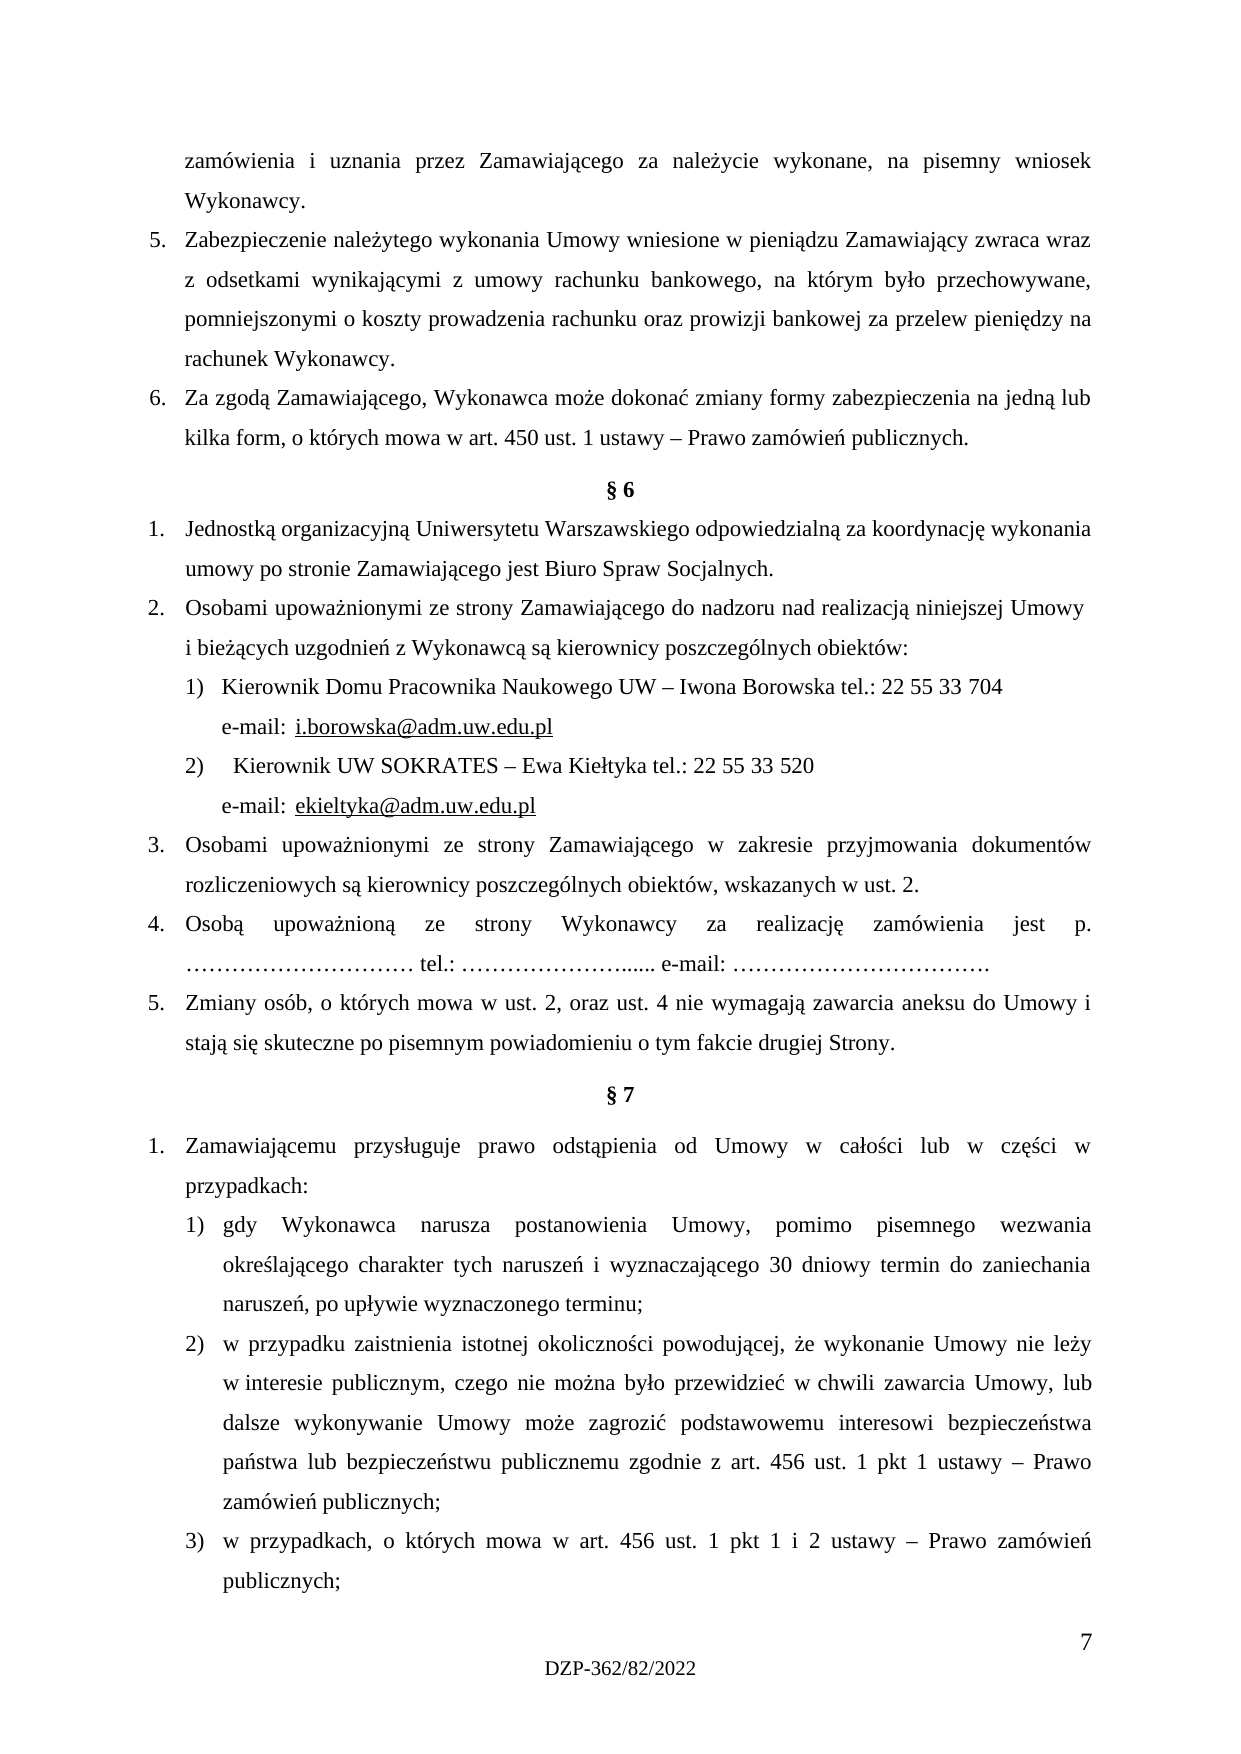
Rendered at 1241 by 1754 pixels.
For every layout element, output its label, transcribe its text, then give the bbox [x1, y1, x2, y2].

text § 6 [148, 476, 1093, 502]
list w przypadku zaistnienia istotnej okoliczności powodującej, że wykonanie Umowy nie leży w interesie publicznym, czego nie można było przewidzieć w chwili zawarcia Umowy, lub dalsze wykonywanie Umowy może zagrozić podstawowemu interesowi bezpieczeństwa państwa lub bezpieczeństwu publicznemu zgodnie z art. 456 ust. 1 pkt 1 ustawy – Prawo zamówień publicznych; [185, 1330, 1093, 1514]
list Osobami upoważnionymi ze strony Zamawiającego w zakresie przyjmowania dokumentów rozliczeniowych są kierownicy poszczególnych obiektów, wskazanych w ust. 2. [148, 831, 1093, 897]
list Kierownik UW SOKRATES – Ewa Kiełtyka tel.: 22 55 33 520 e-mail: ekieltyka@adm.uw.edu.pl [185, 752, 1093, 818]
list Osobami upoważnionymi ze strony Zamawiającego do nadzoru nad realizacją niniejszej Umowy i bieżących uzgodnień z Wykonawcą są kierownicy poszczególnych obiektów: [148, 594, 1093, 660]
text § 7 [148, 1081, 1093, 1107]
list Za zgodą Zamawiającego, Wykonawca może dokonać zmiany formy zabezpieczenia na jedną lub kilka form, o których mowa w art. 450 ust. 1 ustawy – Prawo zamówień publicznych. [166, 384, 1093, 450]
list w przypadkach, o których mowa w art. 456 ust. 1 pkt 1 i 2 ustawy – Prawo zamówień publicznych; [185, 1527, 1093, 1593]
list Kierownik Domu Pracownika Naukowego UW – Iwona Borowska tel.: 22 55 33 704 e-mail: i.borowska@adm.uw.edu.pl [185, 673, 1093, 739]
list gdy Wykonawca narusza postanowienia Umowy, pomimo pisemnego wezwania określającego charakter tych naruszeń i wyznaczającego 30 dniowy termin do zaniechania naruszeń, po upływie wyznaczonego terminu; [185, 1212, 1093, 1317]
list Osobą upoważnioną ze strony Wykonawcy za realizację zamówienia jest p. ………………………… tel.: …………………...... e-mail: ……………………………. [148, 910, 1093, 976]
list Zabezpieczenie należytego wykonania Umowy wniesione w pieniądzu Zamawiający zwraca wraz z odsetkami wynikającymi z umowy rachunku bankowego, na którym było przechowywane, pomniejszonymi o koszty prowadzenia rachunku oraz prowizji bankowej za przelew pieniędzy na rachunek Wykonawcy. [166, 227, 1093, 371]
list Zamawiającemu przysługuje prawo odstąpienia od Umowy w całości lub w części w przypadkach: [148, 1133, 1093, 1198]
list Zmiany osób, o których mowa w ust. 2, oraz ust. 4 nie wymagają zawarcia aneksu do Umowy i stają się skuteczne po pisemnym powiadomieniu o tym fakcie drugiej Strony. [148, 989, 1093, 1055]
list Jednostką organizacyjną Uniwersytetu Warszawskiego odpowiedzialną za koordynację wykonania umowy po stronie Zamawiającego jest Biuro Spraw Socjalnych. [148, 515, 1093, 581]
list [166, 148, 1093, 213]
